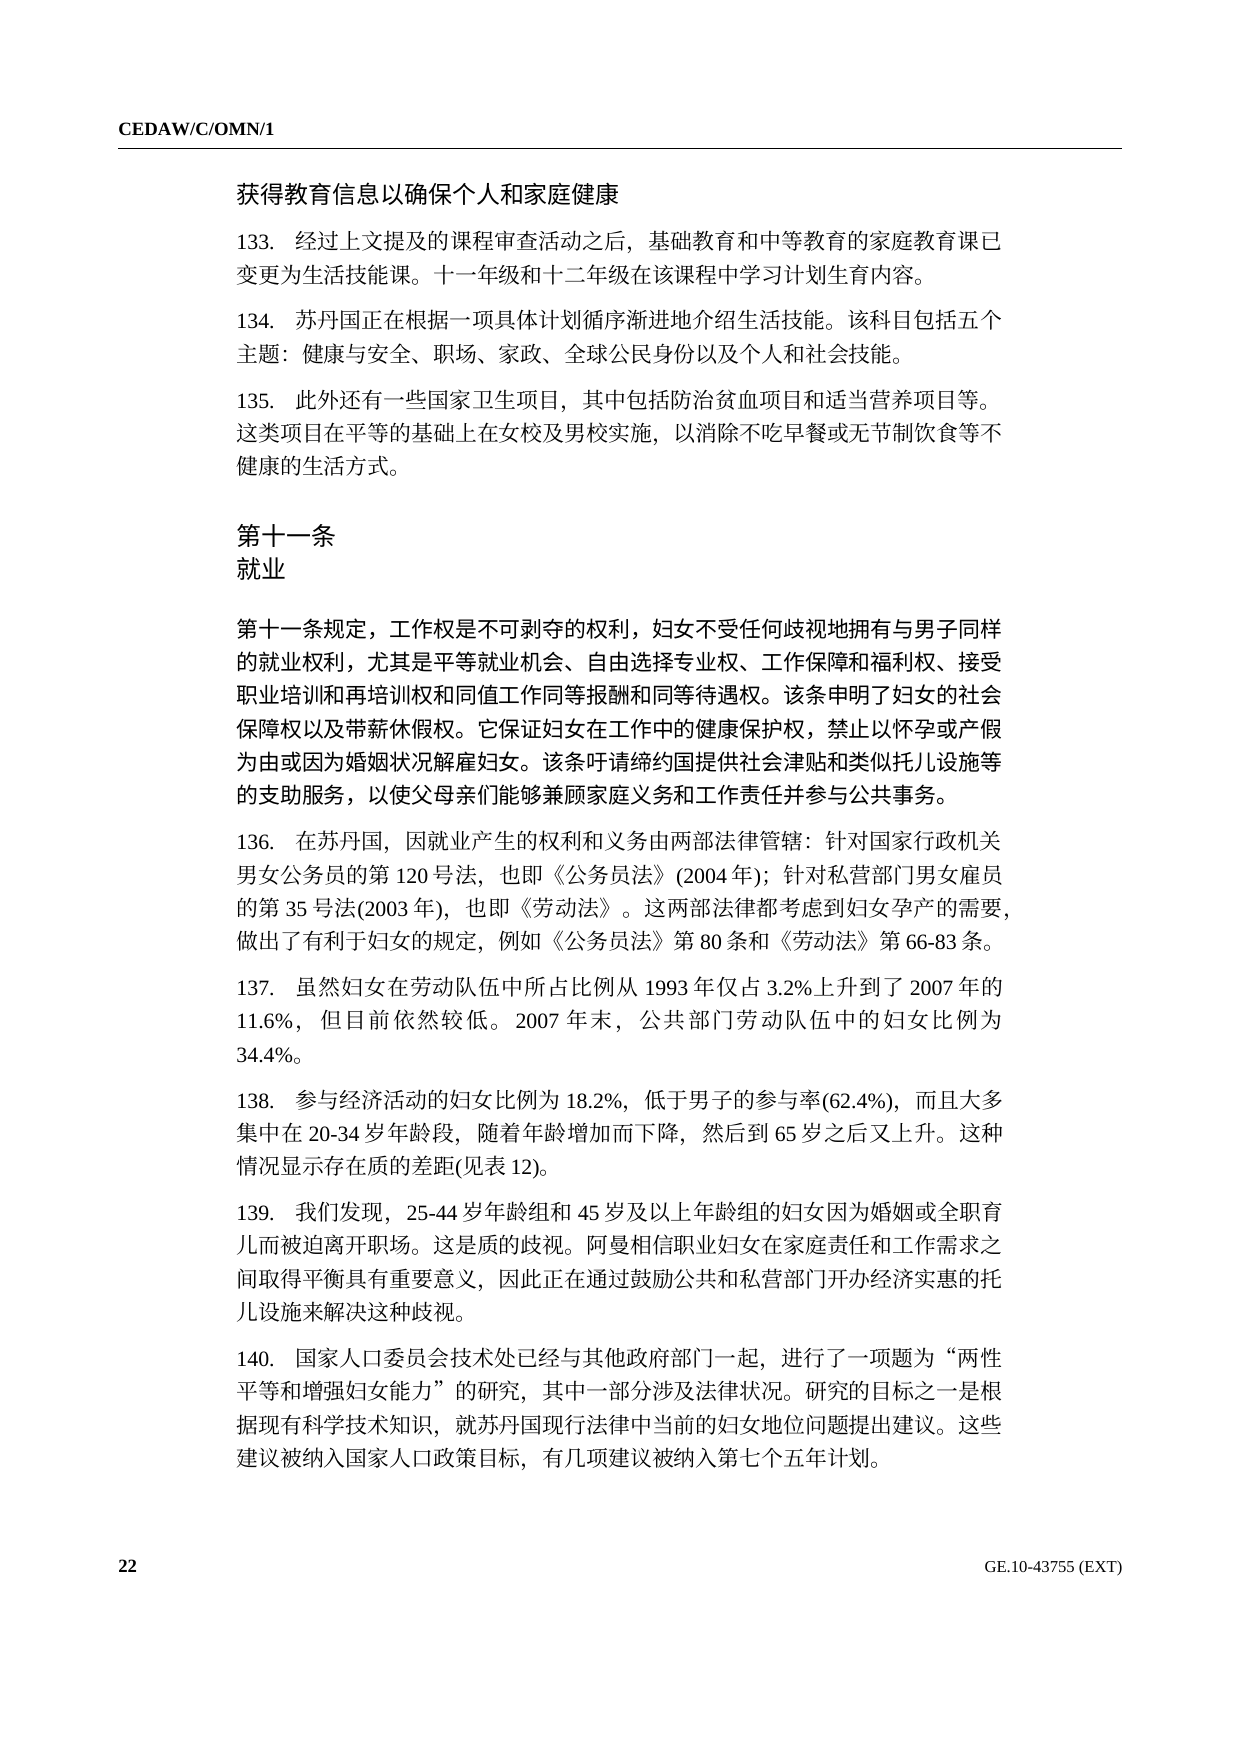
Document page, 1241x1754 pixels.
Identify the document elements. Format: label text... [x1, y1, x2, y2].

text 133. 经过上文提及的课程审查活动之后，基础教育和中等教育的家庭教育课已变更为生活技能课。十一年级和十二年级在该课程中学习计划生育内容。 [236, 223, 1004, 290]
text 139. 我们发现，25-44岁年龄组和45岁及以上年龄组的妇女因为婚姻或全职育儿而被迫离开职场。这是质的歧视。阿曼相信职业妇女在家庭责任和工作需求之间取得平衡具有重要意义，因此正在通过鼓励公共和私营部门开办经济实惠的托儿设施来解决这种歧视。 [236, 1194, 1004, 1327]
text 137. 虽然妇女在劳动队伍中所占比例从1993年仅占3.2%上升到了2007年的11.6%，但目前依然较低。2007年末，公共部门劳动队伍中的妇女比例为34.4%。 [236, 969, 1004, 1069]
text 获得教育信息以确保个人和家庭健康 [118, 177, 1004, 211]
text 140. 国家人口委员会技术处已经与其他政府部门一起，进行了一项题为“两性平等和增强妇女能力”的研究，其中一部分涉及法律状况。研究的目标之一是根据现有科学技术知识，就苏丹国现行法律中当前的妇女地位问题提出建议。这些建议被纳入国家人口政策目标，有几项建议被纳入第七个五年计划。 [236, 1340, 1004, 1473]
text 第十一条规定，工作权是不可剥夺的权利，妇女不受任何歧视地拥有与男子同样的就业权利，尤其是平等就业机会、自由选择专业权、工作保障和福利权、接受职业培训和再培训权和同值工作同等报酬和同等待遇权。该条申明了妇女的社会保障权以及带薪休假权。它保证妇女在工作中的健康保护权，禁止以怀孕或产假为由或因为婚姻状况解雇妇女。该条吁请缔约国提供社会津贴和类似托儿设施等的支助服务，以使父母亲们能够兼顾家庭义务和工作责任并参与公共事务。 [236, 611, 1004, 811]
text 135. 此外还有一些国家卫生项目，其中包括防治贫血项目和适当营养项目等。这类项目在平等的基础上在女校及男校实施，以消除不吃早餐或无节制饮食等不健康的生活方式。 [236, 381, 1004, 481]
text 第十一条 就业 [118, 519, 1004, 586]
text 136. 在苏丹国，因就业产生的权利和义务由两部法律管辖：针对国家行政机关男女公务员的第120号法，也即《公务员法》(2004年)；针对私营部门男女雇员的第35号法(2003年)，也即《劳动法》。这两部法律都考虑到妇女孕产的需要，做出了有利于妇女的规定，例如《公务员法》第80条和《劳动法》第66-83条。 [236, 823, 1004, 956]
text 138. 参与经济活动的妇女比例为18.2%，低于男子的参与率(62.4%)，而且大多集中在20-34岁年龄段，随着年龄增加而下降，然后到65岁之后又上升。这种情况显示存在质的差距(见表12)。 [236, 1081, 1004, 1181]
text 134. 苏丹国正在根据一项具体计划循序渐进地介绍生活技能。该科目包括五个主题：健康与安全、职场、家政、全球公民身份以及个人和社会技能。 [236, 302, 1004, 369]
